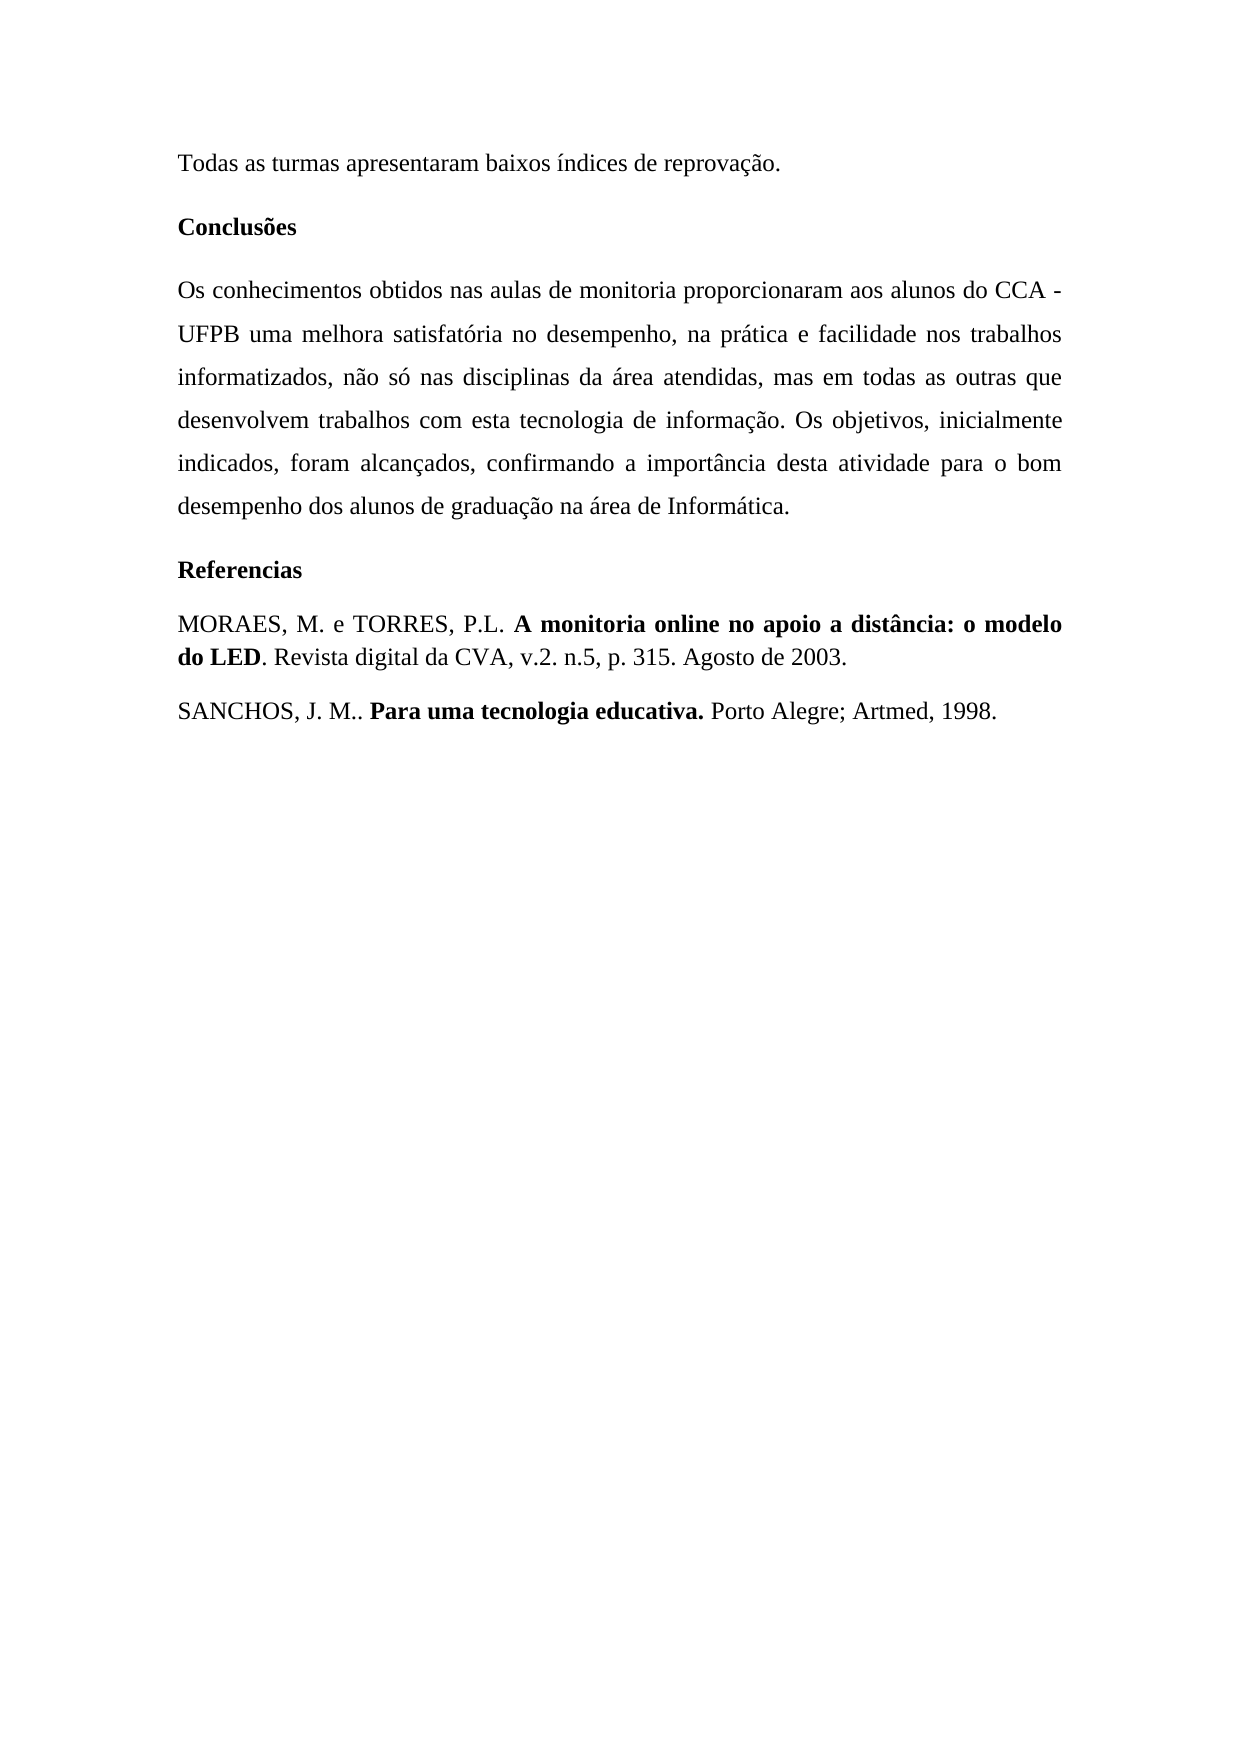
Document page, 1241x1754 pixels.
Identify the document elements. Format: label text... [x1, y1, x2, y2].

text Os conhecimentos obtidos nas aulas de monitoria proporcionaram aos alunos do CCA - UFPB uma melhora satisfatória no desempenho, na prática e facilidade nos trabalhos informatizados, não só nas disciplinas da área atendidas, mas em todas as outras que desenvolvem trabalhos com esta tecnologia de informação. Os objetivos, inicialmente indicados, foram alcançados, confirmando a importância desta atividade para o bom desempenho dos alunos de graduação na área de Informática. [177, 276, 1063, 520]
text Conclusões [177, 212, 1063, 240]
text Referencias [177, 555, 1063, 584]
text MORAES, M. e TORRES, P.L. A monitoria online no apoio a distância: o modelo do LED. Revista digital da CVA, v.2. n.5, p. 315. Agosto de 2003. [177, 609, 1063, 671]
text Todas as turmas apresentaram baixos índices de reprovação. [177, 148, 1063, 176]
text SANCHOS, J. M.. Para uma tecnologia educativa. Porto Alegre; Artmed, 1998. [177, 696, 1063, 724]
